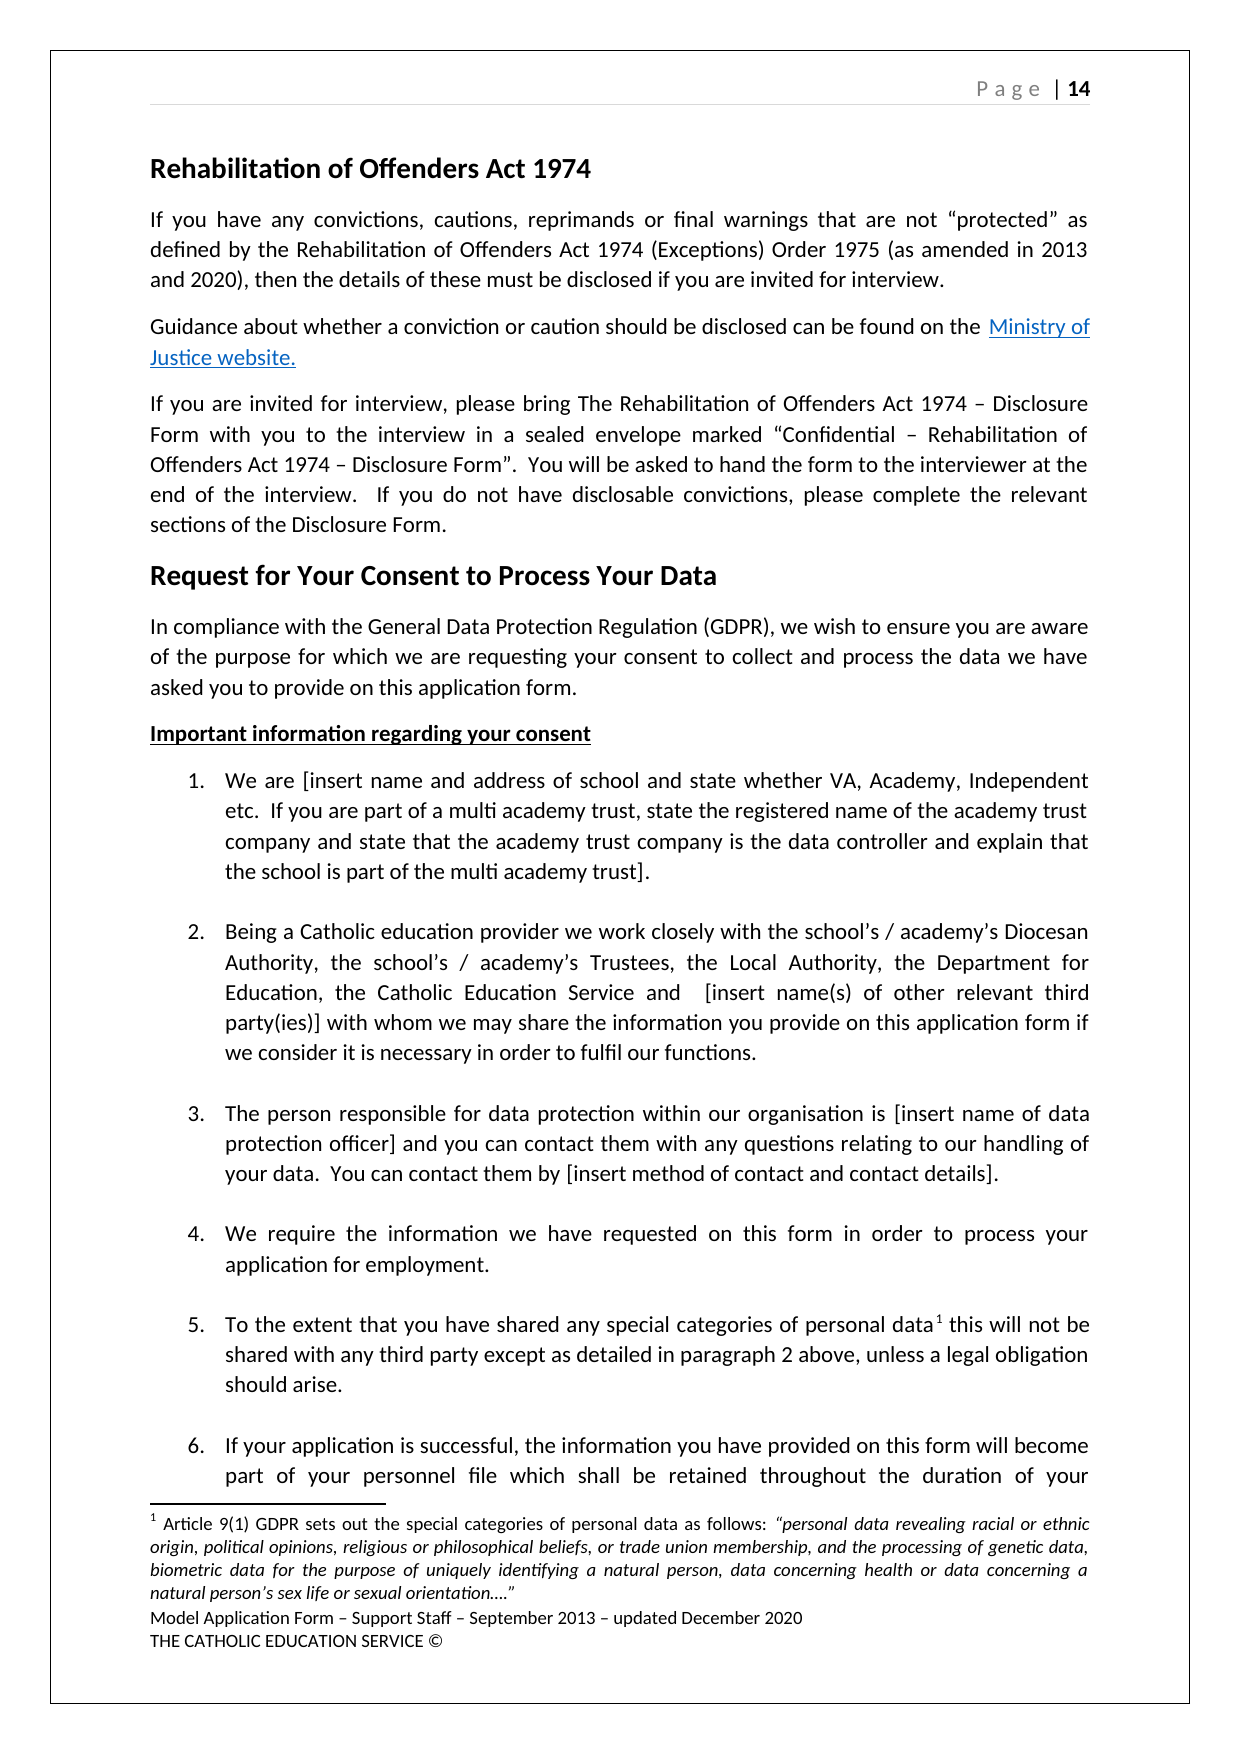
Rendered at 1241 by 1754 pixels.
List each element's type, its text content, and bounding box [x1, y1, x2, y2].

text Rehabilitation of Offenders Act 1974 [150, 150, 1090, 186]
list The person responsible for data protection within our organisation is [insert name of data protection officer] and you can contact them with any questions relating to our handling of your data. You can contact them by [insert method of contact and contact details]. [187, 1099, 1090, 1187]
list We require the information we have requested on this form in order to process your application for employment. [187, 1219, 1090, 1278]
list Being a Catholic education provider we work closely with the school’s / academy’s Diocesan Authority, the school’s / academy’s Trustees, the Local Authority, the Department for Education, the Catholic Education Service and [insert name(s) of other relevant third party(ies)] with whom we may share the information you provide on this application form if we consider it is necessary in order to fulfil our functions. [187, 917, 1090, 1066]
text If you are invited for interview, please bring The Rehabilitation of Offenders Act 1974 – Disclosure Form with you to the interview in a sealed envelope marked “Confidential – Rehabilitation of Offenders Act 1974 – Disclosure Form”. You will be asked to hand the form to the interviewer at the end of the interview. If you do not have disclosable convictions, please complete the relevant sections of the Disclosure Form. [150, 389, 1090, 538]
text In compliance with the General Data Protection Regulation (GDPR), we wish to ensure you are aware of the purpose for which we are requesting your consent to collect and process the data we have asked you to provide on this application form. [150, 612, 1090, 701]
list We are [insert name and address of school and state whether VA, Academy, Independent etc. If you are part of a multi academy trust, state the registered name of the academy trust company and state that the academy trust company is the data controller and explain that the school is part of the multi academy trust]. [187, 766, 1090, 885]
list To the extent that you have shared any special categories of personal data this will not be shared with any third party except as detailed in paragraph 2 above, unless a legal obligation should arise. [187, 1310, 1090, 1399]
text Guidance about whether a conviction or caution should be disclosed can be found on the Ministry of Justice website. [150, 312, 1090, 371]
text If you have any convictions, cautions, reprimands or final warnings that are not “protected” as defined by the Rehabilitation of Offenders Act 1974 (Exceptions) Order 1975 (as amended in 2013 and 2020), then the details of these must be disclosed if you are invited for interview. [150, 205, 1090, 293]
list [187, 1431, 1090, 1489]
text Important information regarding your consent [150, 719, 1090, 748]
text Request for Your Consent to Process Your Data [150, 557, 1090, 593]
